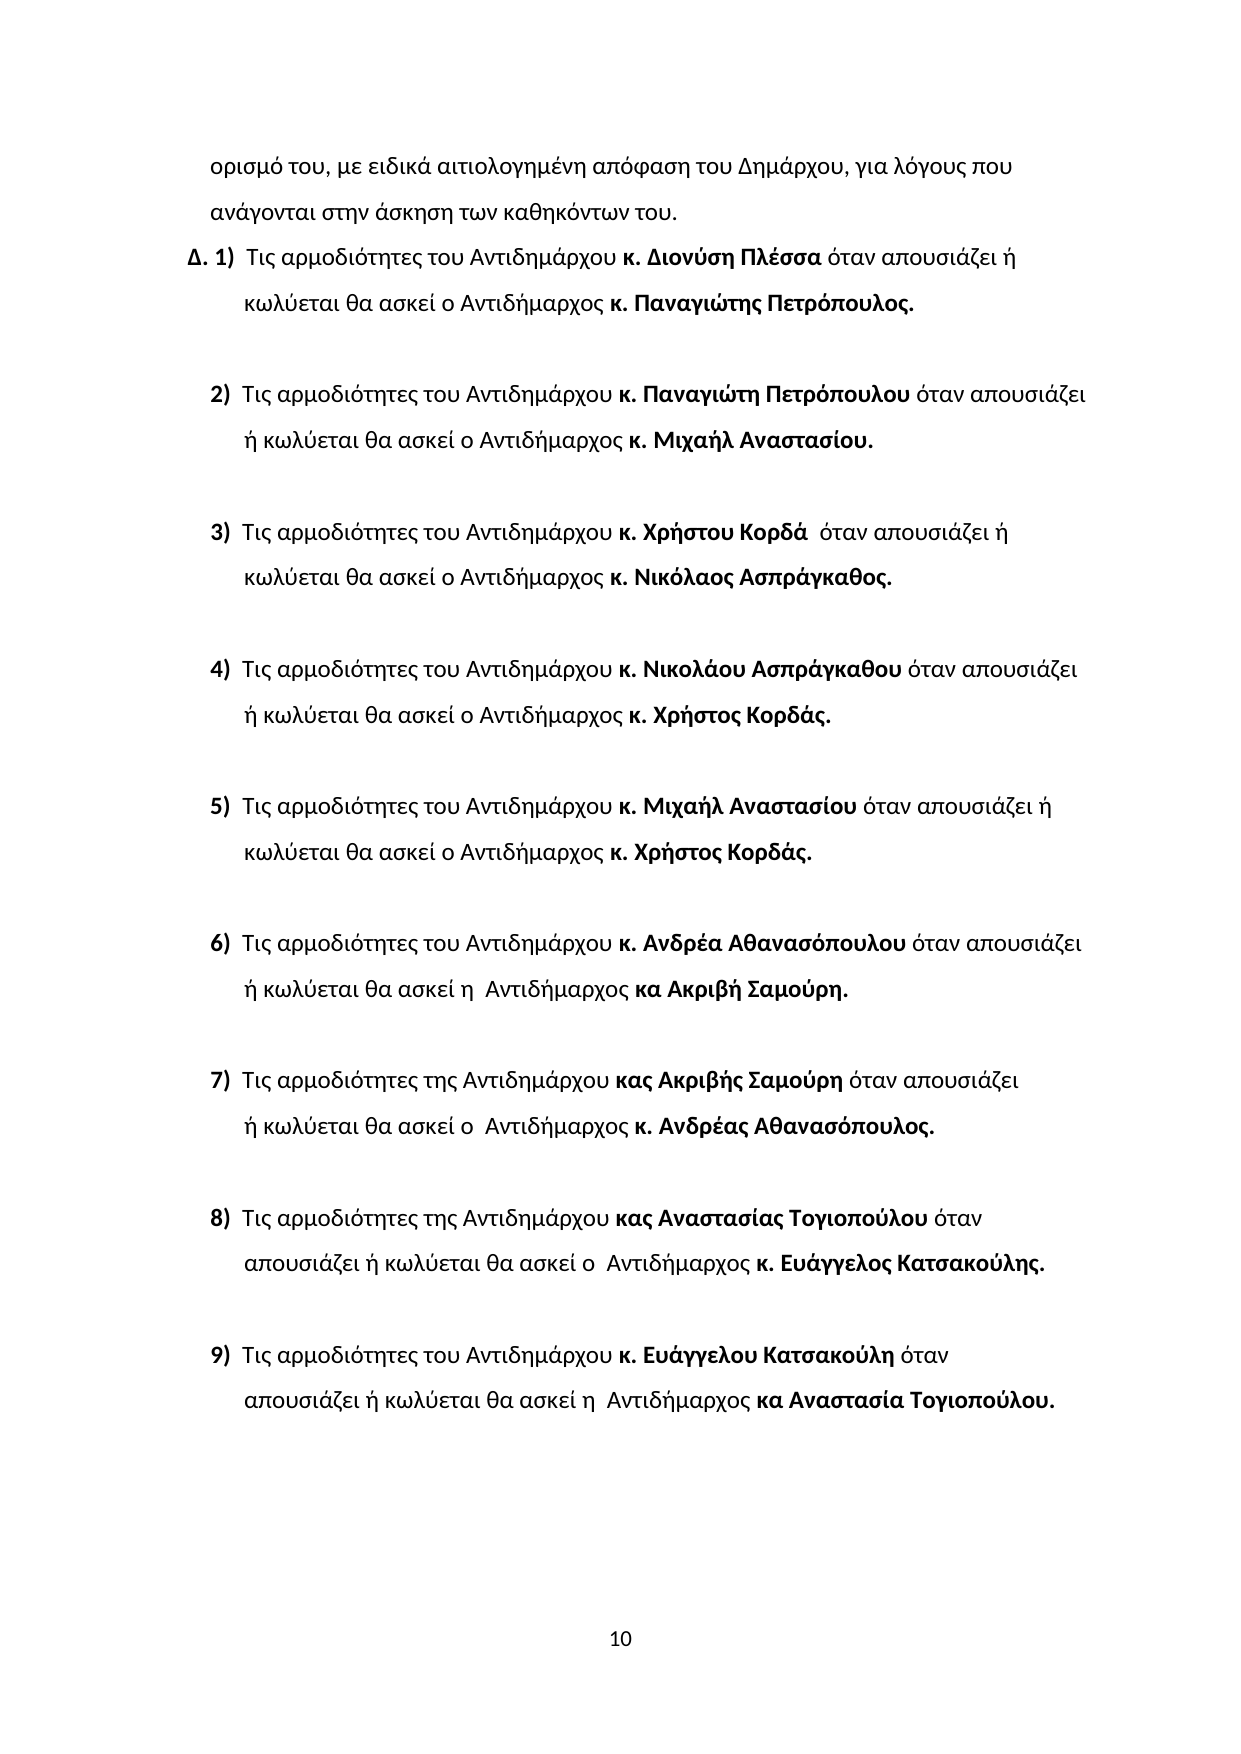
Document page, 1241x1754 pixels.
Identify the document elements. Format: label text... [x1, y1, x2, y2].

text 5) Τις αρμοδιότητες του Αντιδημάρχου κ. Μιχαήλ Αναστασίου όταν απουσιάζει ή [187, 790, 1093, 821]
text κωλύεται θα ασκεί ο Αντιδήμαρχος κ. Χρήστος Κορδάς. [187, 836, 1093, 866]
text 6) Τις αρμοδιότητες του Αντιδημάρχου κ. Ανδρέα Αθανασόπουλου όταν απουσιάζει [187, 927, 1093, 958]
text Δ. 1) Τις αρμοδιότητες του Αντιδημάρχου κ. Διονύση Πλέσσα όταν απουσιάζει ή [187, 241, 1093, 272]
text ή κωλύεται θα ασκεί ο Αντιδήμαρχος κ. Χρήστος Κορδάς. [187, 699, 1093, 729]
text 8) Τις αρμοδιότητες της Αντιδημάρχου κας Αναστασίας Τογιοπούλου όταν [187, 1202, 1093, 1232]
text 2) Τις αρμοδιότητες του Αντιδημάρχου κ. Παναγιώτη Πετρόπουλου όταν απουσιάζει [187, 379, 1093, 409]
text απουσιάζει ή κωλύεται θα ασκεί ο Αντιδήμαρχος κ. Ευάγγελος Κατσακούλης. [187, 1247, 1093, 1278]
text ή κωλύεται θα ασκεί η Αντιδήμαρχος κα Ακριβή Σαμούρη. [187, 973, 1093, 1004]
text κωλύεται θα ασκεί ο Αντιδήμαρχος κ. Νικόλαος Ασπράγκαθος. [187, 562, 1093, 592]
text ή κωλύεται θα ασκεί ο Αντιδήμαρχος κ. Ανδρέας Αθανασόπουλος. [187, 1110, 1093, 1141]
text ορισμό του, με ειδικά αιτιολογημένη απόφαση του Δημάρχου, για λόγους που [187, 150, 1093, 181]
text 9) Τις αρμοδιότητες του Αντιδημάρχου κ. Ευάγγελου Κατσακούλη όταν [187, 1339, 1093, 1369]
text ανάγονται στην άσκηση των καθηκόντων του. [187, 196, 1093, 226]
text ή κωλύεται θα ασκεί ο Αντιδήμαρχος κ. Μιχαήλ Αναστασίου. [187, 424, 1093, 455]
text κωλύεται θα ασκεί ο Αντιδήμαρχος κ. Παναγιώτης Πετρόπουλος. [187, 287, 1093, 318]
text 4) Τις αρμοδιότητες του Αντιδημάρχου κ. Νικολάου Ασπράγκαθου όταν απουσιάζει [187, 653, 1093, 683]
text 7) Τις αρμοδιότητες της Αντιδημάρχου κας Ακριβής Σαμούρη όταν απουσιάζει [187, 1064, 1093, 1095]
text 3) Τις αρμοδιότητες του Αντιδημάρχου κ. Χρήστου Κορδά όταν απουσιάζει ή [187, 516, 1093, 546]
text απουσιάζει ή κωλύεται θα ασκεί η Αντιδήμαρχος κα Αναστασία Τογιοπούλου. [187, 1385, 1093, 1415]
